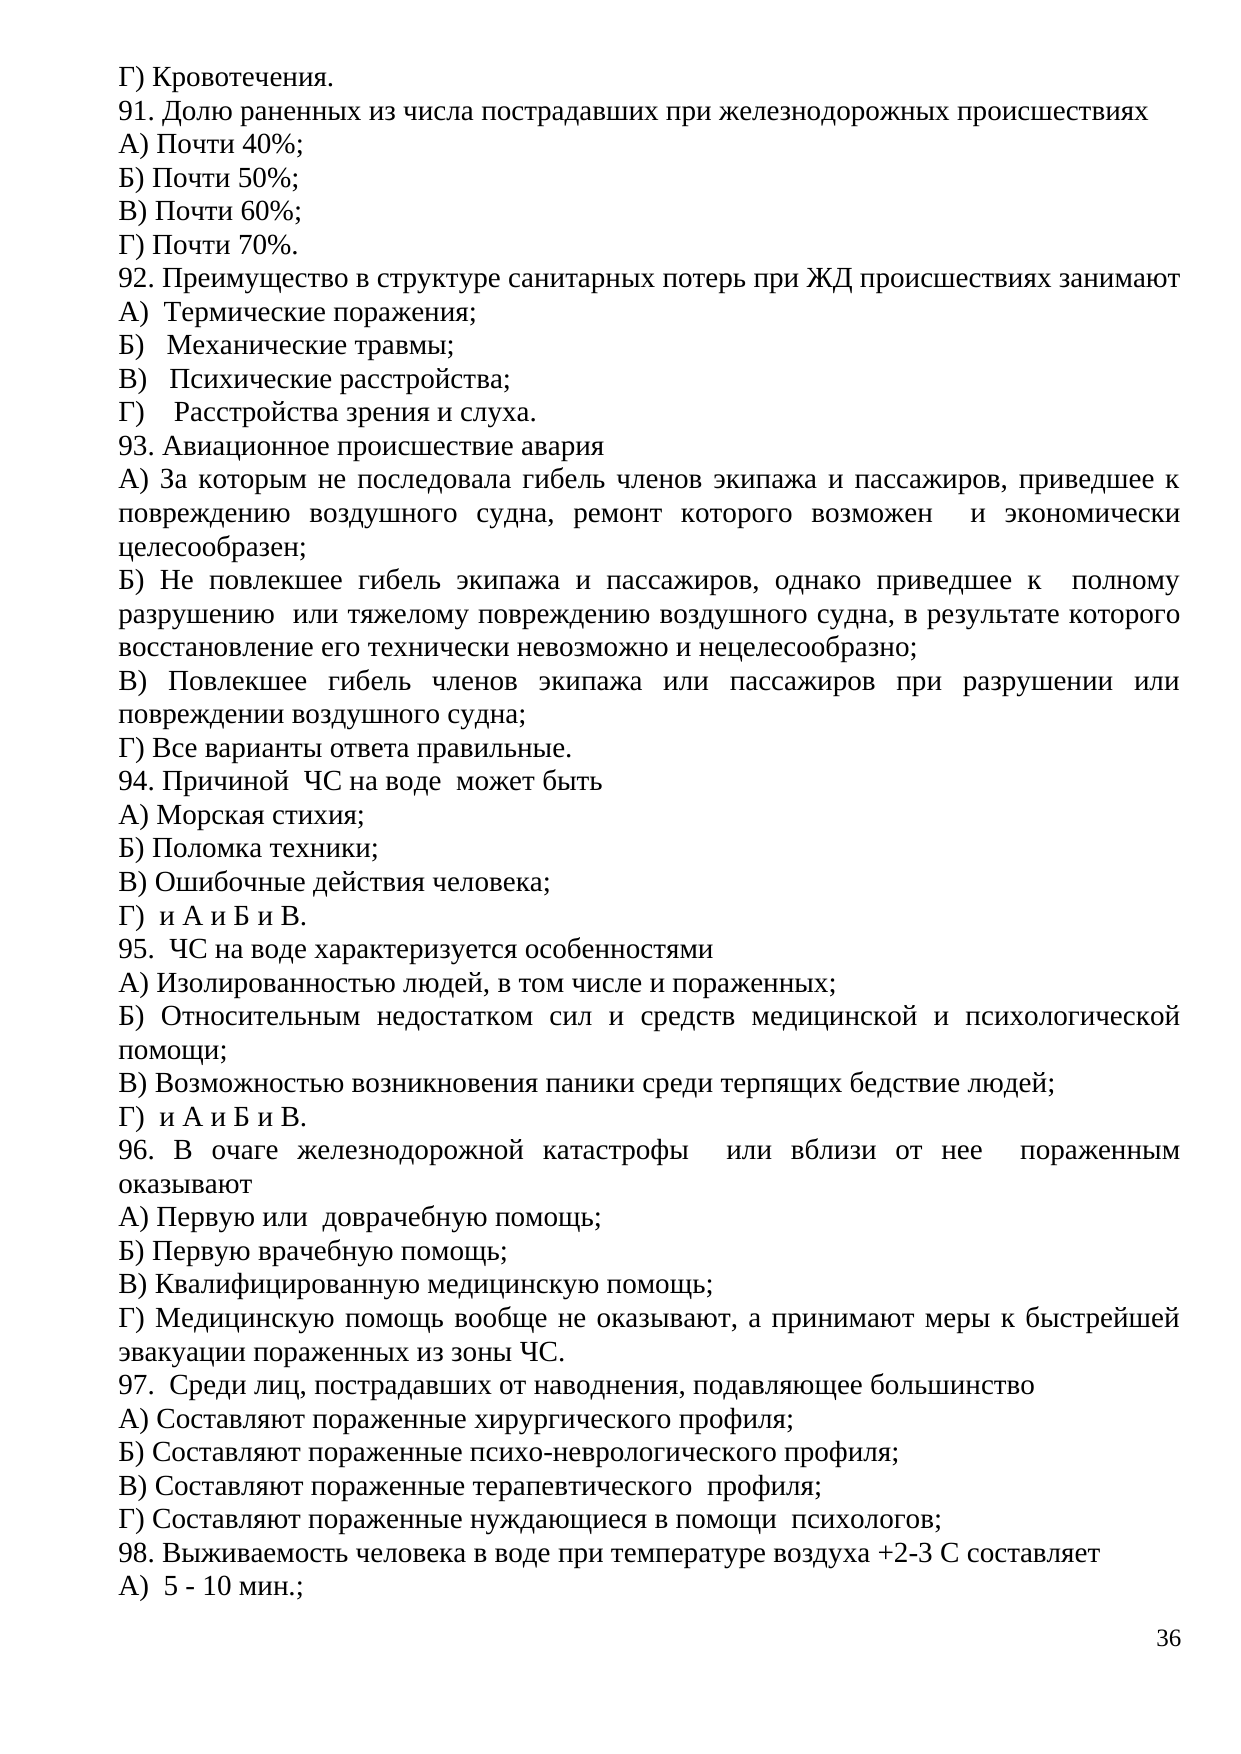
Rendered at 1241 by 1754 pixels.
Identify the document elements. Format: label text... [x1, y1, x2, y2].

text 97. Среди лиц, пострадавших от наводнения, подавляющее большинство [118, 1367, 1181, 1401]
text Б) Поломка техники; [118, 831, 1181, 864]
text Г) и А и Б и В. [118, 1099, 1181, 1132]
text Б) Механические травмы; [118, 327, 1181, 361]
text Б) Относительным недостатком сил и средств медицинской и психологической помощи; [118, 998, 1181, 1065]
text В) Почти 60%; [118, 193, 1181, 227]
text 95. ЧС на воде характеризуется особенностями [118, 931, 1181, 965]
text А) Изолированностью людей, в том числе и пораженных; [118, 965, 1181, 998]
text В) Психические расстройства; [118, 361, 1181, 394]
text 93. Авиационное происшествие авария [118, 428, 1181, 462]
text 94. Причиной ЧС на воде может быть [118, 763, 1181, 797]
text Г) Расстройства зрения и слуха. [118, 394, 1181, 428]
text Г) Кровотечения. [118, 59, 1181, 93]
text Б) Не повлекшее гибель экипажа и пассажиров, однако приведшее к полному разрушению или тяжелому повреждению воздушного судна, в результате которого восстановление его технически невозможно и нецелесообразно; [118, 562, 1181, 663]
text А) Термические поражения; [118, 294, 1181, 327]
text Б) Почти 50%; [118, 160, 1181, 193]
text А) Составляют пораженные хирургического профиля; [118, 1401, 1181, 1434]
text Г) Почти 70%. [118, 227, 1181, 260]
text Б) Первую врачебную помощь; [118, 1233, 1181, 1267]
text В) Квалифицированную медицинскую помощь; [118, 1267, 1181, 1300]
text А) За которым не последовала гибель членов экипажа и пассажиров, приведшее к повреждению воздушного судна, ремонт которого возможен и экономически целесообразен; [118, 462, 1181, 562]
text 92. Преимущество в структуре санитарных потерь при ЖД происшествиях занимают [118, 260, 1181, 294]
text В) Составляют пораженные терапевтического профиля; [118, 1468, 1181, 1501]
text Г) Все варианты ответа правильные. [118, 730, 1181, 763]
text В) Ошибочные действия человека; [118, 864, 1181, 898]
text А) Почти 40%; [118, 126, 1181, 160]
text 98. Выживаемость человека в воде при температуре воздуха +2-3 С составляет [118, 1535, 1181, 1568]
text 91. Долю раненных из числа пострадавших при железнодорожных происшествиях [118, 93, 1181, 126]
text Г) Составляют пораженные нуждающиеся в помощи психологов; [118, 1501, 1181, 1535]
text Г) Медицинскую помощь вообще не оказывают, а принимают меры к быстрейшей эвакуации пораженных из зоны ЧС. [118, 1300, 1181, 1367]
text В) Повлекшее гибель членов экипажа или пассажиров при разрушении или повреждении воздушного судна; [118, 663, 1181, 730]
text 96. В очаге железнодорожной катастрофы или вблизи от нее пораженным оказывают [118, 1132, 1181, 1199]
text Г) и А и Б и В. [118, 898, 1181, 931]
text А) Первую или доврачебную помощь; [118, 1199, 1181, 1233]
text Б) Составляют пораженные психо-неврологического профиля; [118, 1434, 1181, 1468]
text А) Морская стихия; [118, 797, 1181, 831]
text А) 5 - 10 мин.; [118, 1568, 1181, 1602]
text В) Возможностью возникновения паники среди терпящих бедствие людей; [118, 1065, 1181, 1099]
